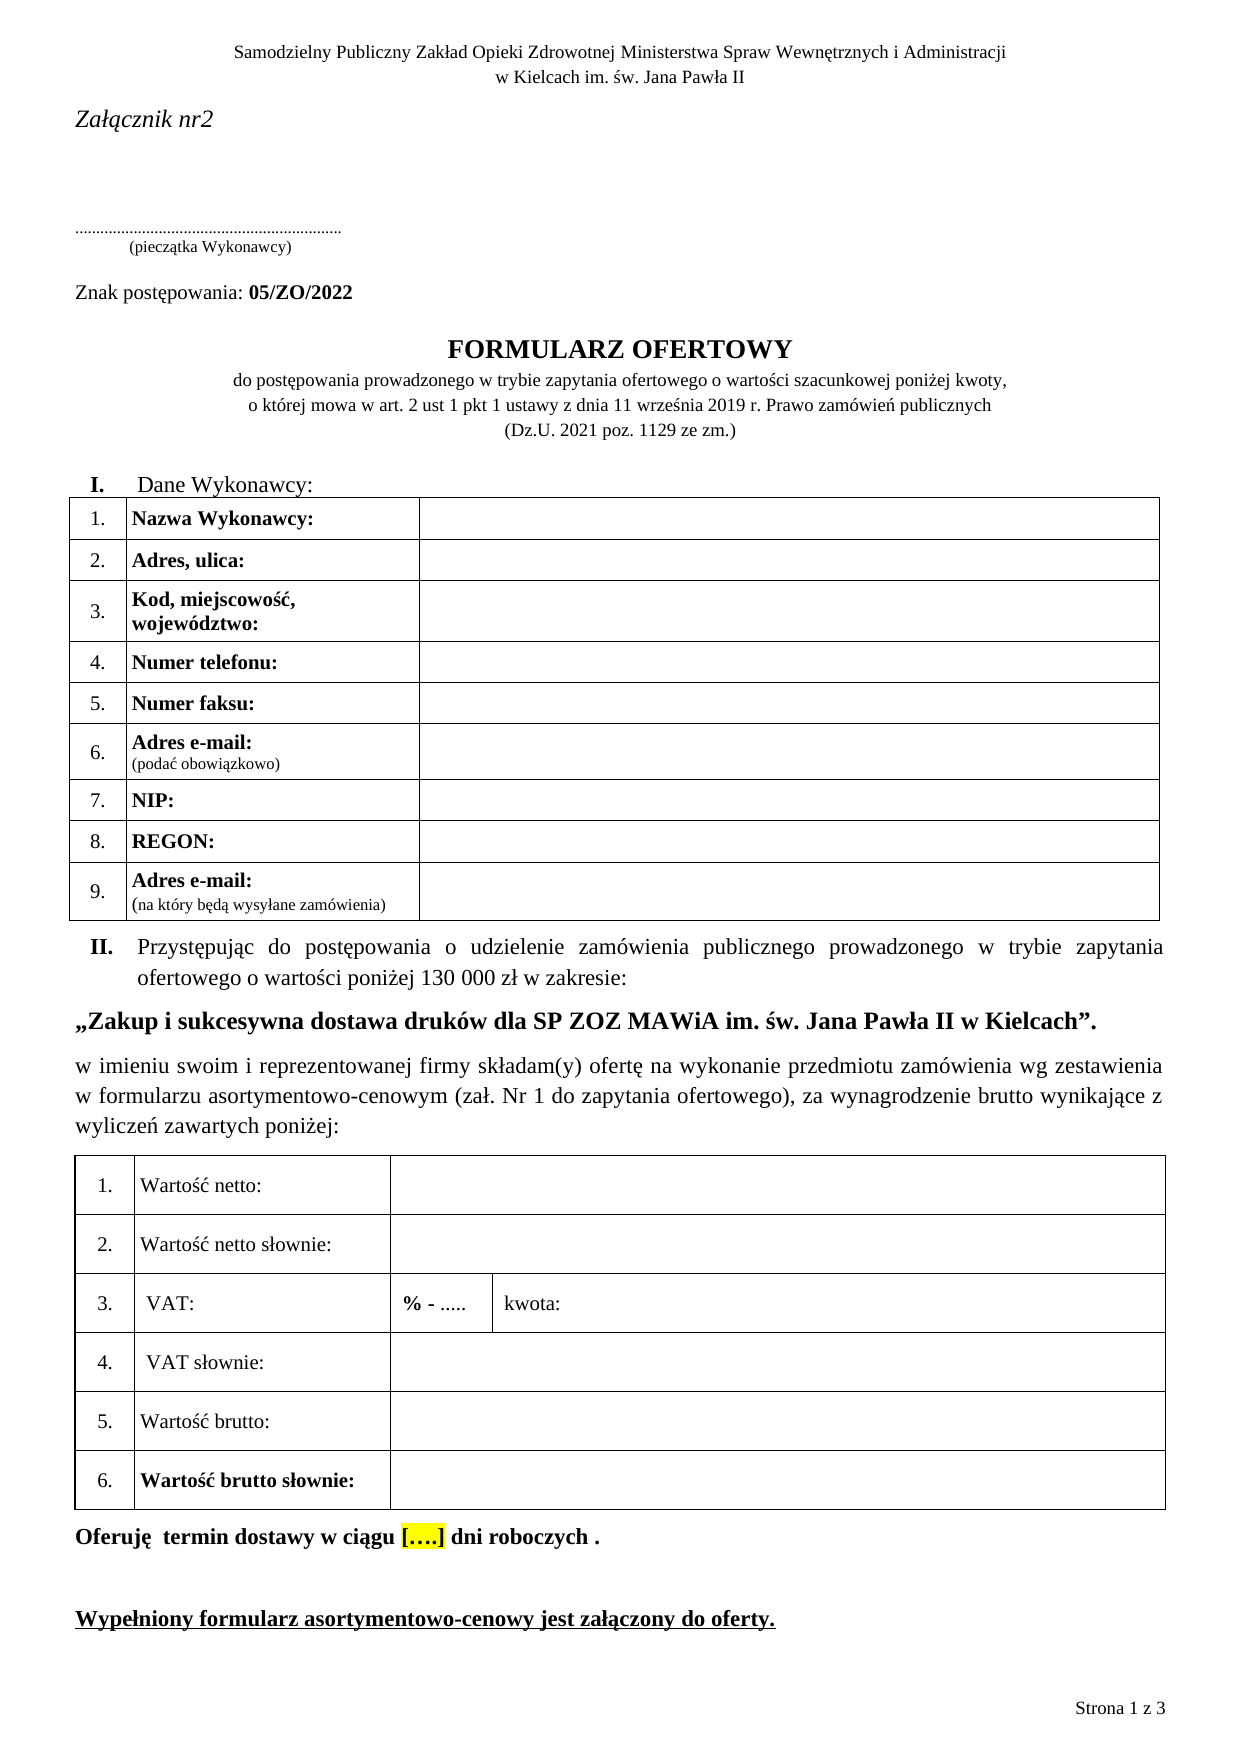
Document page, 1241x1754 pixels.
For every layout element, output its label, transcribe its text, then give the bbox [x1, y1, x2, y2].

table_cell Wartość brutto słownie: [135, 1451, 390, 1509]
table_header Wartość netto: [135, 1156, 390, 1214]
subtitle FORMULARZ OFERTOWY [75, 333, 1165, 364]
table_cell [420, 642, 1159, 682]
table_cell VAT słownie: [135, 1333, 390, 1391]
table_cell Adres e-mail: (na który będą wysyłane zamówienia) [127, 863, 419, 920]
table_cell [391, 1451, 1165, 1509]
table_cell VAT: [135, 1274, 390, 1332]
table_cell 4. [76, 1333, 134, 1391]
table_cell kwota: [493, 1274, 1165, 1332]
table_cell [420, 724, 1159, 779]
table_header [420, 498, 1159, 538]
table_cell Numer telefonu: [127, 642, 419, 682]
table_cell 2. [76, 1215, 134, 1273]
table_cell 2. [70, 540, 126, 580]
table_cell 9. [70, 863, 126, 920]
table_cell 5. [70, 683, 126, 723]
table_header 1. [70, 498, 126, 538]
table_cell [420, 581, 1159, 641]
table_header 1. [76, 1156, 134, 1214]
table_cell 8. [70, 821, 126, 862]
table_cell 5. [76, 1392, 134, 1450]
text „Zakup i sukcesywna dostawa druków dla SP ZOZ MAWiA im. św. Jana Pawła II w Kielcach”. [75, 1006, 1165, 1035]
text (pieczątka Wykonawcy) [75, 237, 1165, 256]
text w imieniu swoim i reprezentowanej firmy składam(y) ofertę na wykonanie przedmiotu zamówienia wg zestawienia w formularzu asortymentowo-cenowym (zał. Nr 1 do zapytania ofertowego), za wynagrodzenie brutto wynikające z wyliczeń zawartych poniżej: [75, 1052, 1165, 1138]
table_cell 3. [70, 581, 126, 641]
table_cell [391, 1333, 1165, 1391]
table_header Nazwa Wykonawcy: [127, 498, 419, 538]
text o której mowa w art. 2 ust 1 pkt 1 ustawy z dnia 11 września 2019 r. Prawo zamówień publicznych [75, 394, 1165, 415]
table_cell Kod, miejscowość, województwo: [127, 581, 419, 641]
table_cell [420, 780, 1159, 820]
table_cell Adres, ulica: [127, 540, 419, 580]
text Załącznik nr2 [75, 104, 1165, 133]
table_cell 6. [76, 1451, 134, 1509]
table_cell Wartość brutto: [135, 1392, 390, 1450]
text do postępowania prowadzonego w trybie zapytania ofertowego o wartości szacunkowej poniżej kwoty, [75, 369, 1165, 390]
table_cell REGON: [127, 821, 419, 862]
list Dane Wykonawcy: [90, 471, 1165, 497]
table_cell 6. [70, 724, 126, 779]
table_cell [420, 821, 1159, 862]
table_cell [420, 683, 1159, 723]
table_cell 4. [70, 642, 126, 682]
table_cell % - ..... [391, 1274, 492, 1332]
table_header [391, 1156, 1165, 1214]
table_cell Adres e-mail: (podać obowiązkowo) [127, 724, 419, 779]
text Oferuję termin dostawy w ciągu [….] dni roboczych . [75, 1523, 401, 1549]
table_cell [391, 1392, 1165, 1450]
text (Dz.U. 2021 poz. 1129 ze zm.) [75, 418, 1165, 440]
text Znak postępowania: 05/ZO/2022 [75, 280, 1165, 304]
text Oferuję termin dostawy w ciągu [….] dni roboczych . [445, 1523, 1165, 1549]
table_cell Numer faksu: [127, 683, 419, 723]
text ................................................................ [75, 218, 1165, 237]
table_cell [420, 540, 1159, 580]
list Przystępując do postępowania o udzielenie zamówienia publicznego prowadzonego w trybie zapytania ofertowego o wartości poniżej 130 000 zł w zakresie: [90, 933, 1165, 990]
table_cell 3. [76, 1274, 134, 1332]
table_cell 7. [70, 780, 126, 820]
table_cell [391, 1215, 1165, 1273]
table_cell [420, 863, 1159, 920]
table_cell NIP: [127, 780, 419, 820]
text Wypełniony formularz asortymentowo-cenowy jest załączony do oferty. [75, 1605, 1165, 1631]
table_cell Wartość netto słownie: [135, 1215, 390, 1273]
